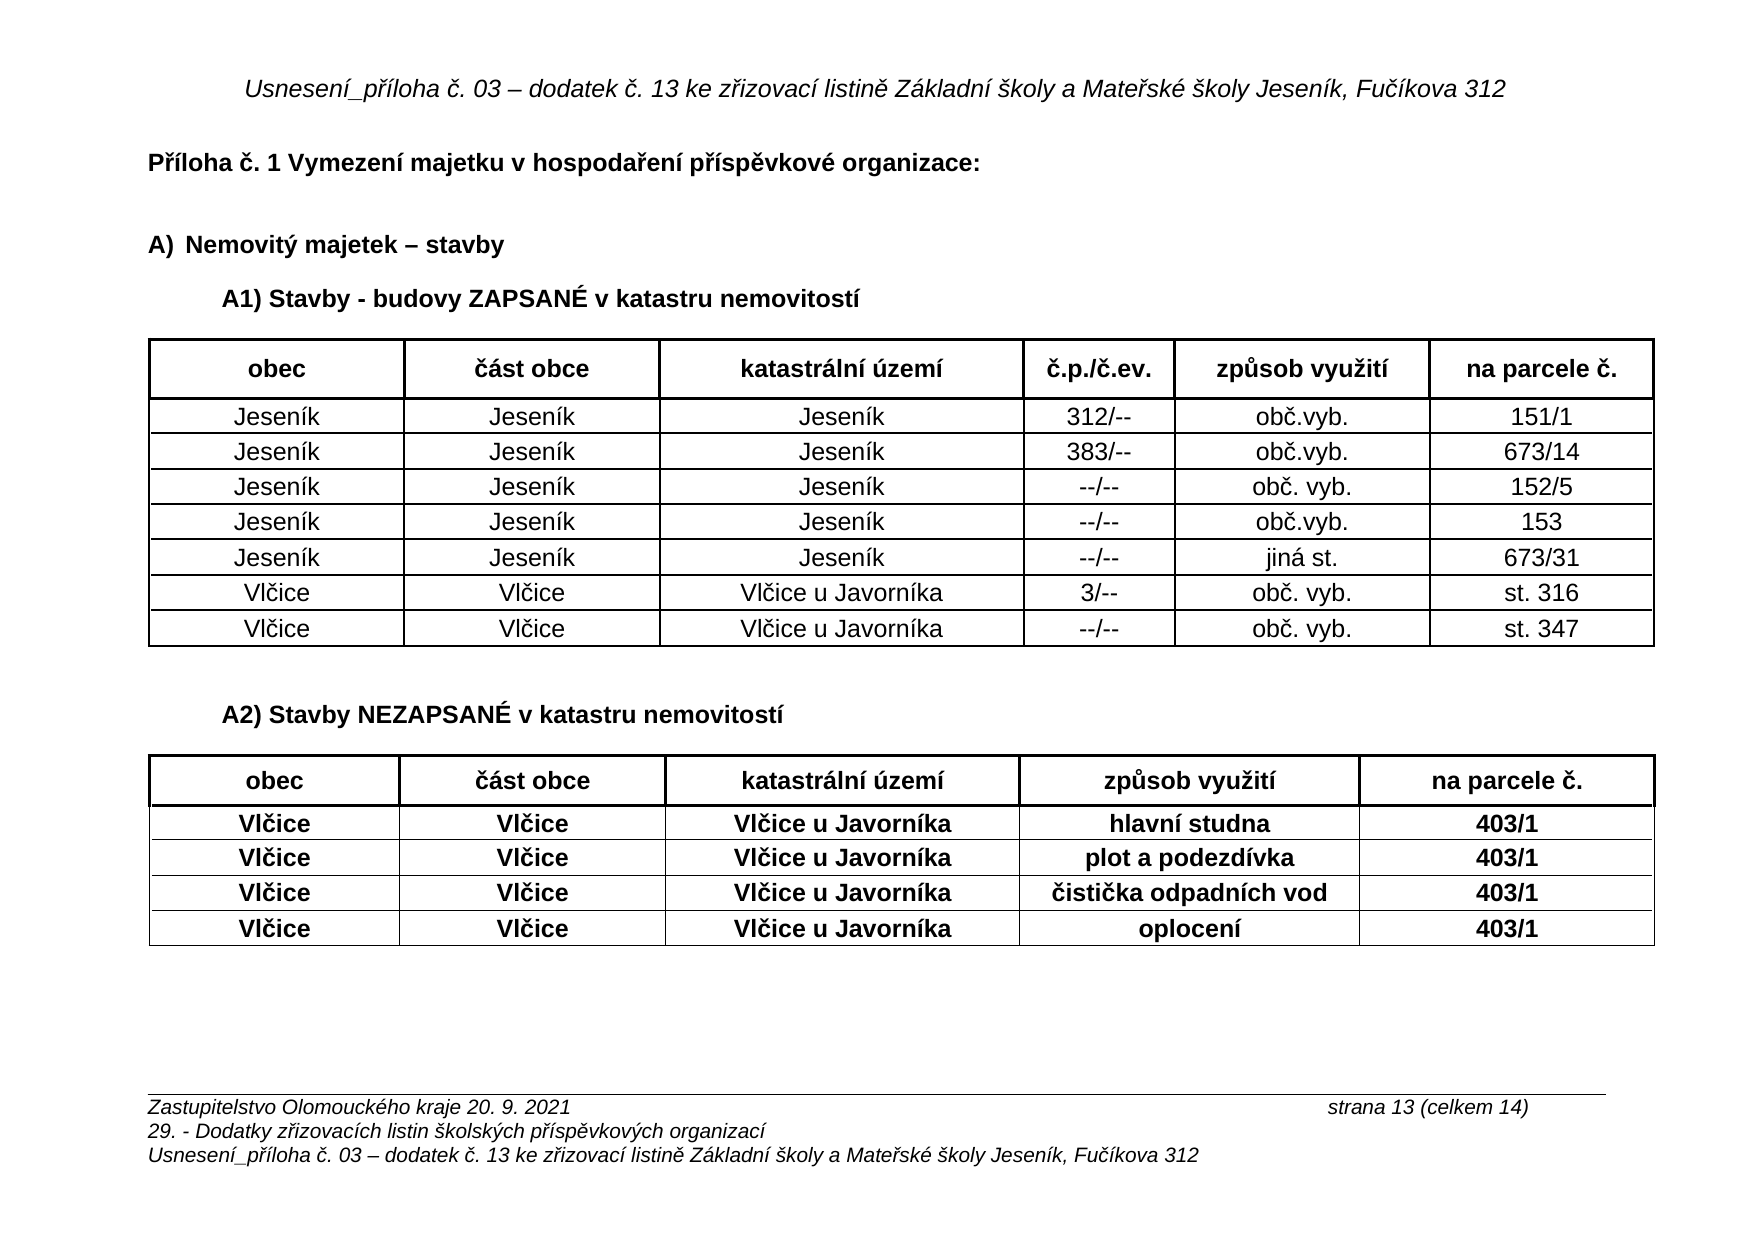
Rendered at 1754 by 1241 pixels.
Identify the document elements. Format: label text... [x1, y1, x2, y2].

table_header katastrální území [661, 341, 1022, 397]
table_header obec [151, 341, 403, 397]
table_header část obce [406, 341, 658, 397]
table_header obec [151, 757, 398, 804]
table_cell obč.vyb. [1176, 505, 1429, 538]
table_header katastrální území [667, 757, 1018, 804]
table_cell Jeseník [661, 505, 1023, 538]
table_cell Vlčice [400, 876, 665, 910]
table_cell 153 [1431, 503, 1653, 538]
table_cell Vlčice [150, 875, 399, 910]
table_cell Vlčice u Javorníka [661, 576, 1023, 609]
list Nemovitý majetek – stavby [148, 230, 1606, 259]
table_cell Jeseník [150, 503, 403, 538]
table_cell 3/-- [1025, 576, 1174, 609]
table_cell jiná st. [1176, 540, 1429, 574]
table_cell Jeseník [405, 470, 659, 503]
table_cell st. 316 [1431, 574, 1653, 609]
table_cell 312/-- [1025, 400, 1174, 432]
table_cell Vlčice u Javorníka [661, 611, 1023, 644]
table_cell obč.vyb. [1176, 434, 1429, 467]
table_cell obč. vyb. [1176, 470, 1429, 503]
table_cell Vlčice u Javorníka [666, 807, 1019, 839]
text A2) Stavby NEZAPSANÉ v katastru nemovitostí [148, 700, 1606, 729]
table_header na parcele č. [1431, 341, 1652, 397]
table_header způsob využití [1176, 341, 1428, 397]
table_cell st. 347 [1431, 609, 1653, 644]
table_cell --/-- [1025, 611, 1174, 644]
table_cell Vlčice [400, 840, 665, 874]
table_cell Jeseník [150, 468, 403, 503]
table_cell obč.vyb. [1176, 400, 1429, 432]
table_cell Vlčice u Javorníka [666, 876, 1019, 910]
table_header způsob využití [1021, 757, 1358, 804]
table_cell Jeseník [661, 434, 1023, 467]
table_cell plot a podezdívka [1020, 840, 1359, 874]
table_cell obč. vyb. [1176, 576, 1429, 609]
text Příloha č. 1 Vymezení majetku v hospodaření příspěvkové organizace: [148, 148, 1606, 176]
table_cell 673/31 [1431, 538, 1653, 574]
table_cell Jeseník [150, 400, 403, 432]
table_cell Vlčice [150, 609, 403, 644]
table_cell Vlčice [150, 805, 399, 839]
table_cell 673/14 [1431, 432, 1653, 467]
table_cell Vlčice u Javorníka [666, 911, 1019, 945]
table_cell 403/1 [1360, 804, 1654, 839]
table_cell Jeseník [405, 434, 659, 467]
table_cell --/-- [1025, 540, 1174, 574]
table_cell --/-- [1025, 505, 1174, 538]
table_cell Vlčice u Javorníka [666, 840, 1019, 874]
table_header část obce [401, 757, 664, 804]
table_cell Jeseník [661, 470, 1023, 503]
table_cell Jeseník [661, 540, 1023, 574]
table_cell čistička odpadních vod [1020, 876, 1359, 910]
table_cell Jeseník [405, 540, 659, 574]
table_cell 403/1 [1360, 875, 1654, 910]
table_cell Jeseník [405, 505, 659, 538]
table_cell Jeseník [150, 432, 403, 467]
table_cell Vlčice [400, 911, 665, 945]
text A1) Stavby - budovy ZAPSANÉ v katastru nemovitostí [148, 284, 1606, 313]
table_cell oplocení [1020, 911, 1359, 945]
table_cell --/-- [1025, 470, 1174, 503]
table_cell Jeseník [661, 400, 1023, 432]
table_cell obč. vyb. [1176, 611, 1429, 644]
table_cell 403/1 [1360, 910, 1654, 945]
table_cell Vlčice [150, 574, 403, 609]
table_cell Vlčice [405, 611, 659, 644]
table_cell Vlčice [405, 576, 659, 609]
table_cell 383/-- [1025, 434, 1174, 467]
table_cell 151/1 [1431, 400, 1653, 432]
table_cell Jeseník [150, 538, 403, 574]
table_cell hlavní studna [1020, 807, 1359, 839]
table_header č.p./č.ev. [1025, 341, 1173, 397]
table_cell 403/1 [1360, 839, 1654, 874]
table_cell Vlčice [150, 910, 399, 945]
table_cell Vlčice [150, 839, 399, 874]
table_cell Vlčice [400, 807, 665, 839]
table_header na parcele č. [1361, 757, 1653, 804]
table_cell Jeseník [405, 400, 659, 432]
table_cell 152/5 [1431, 468, 1653, 503]
